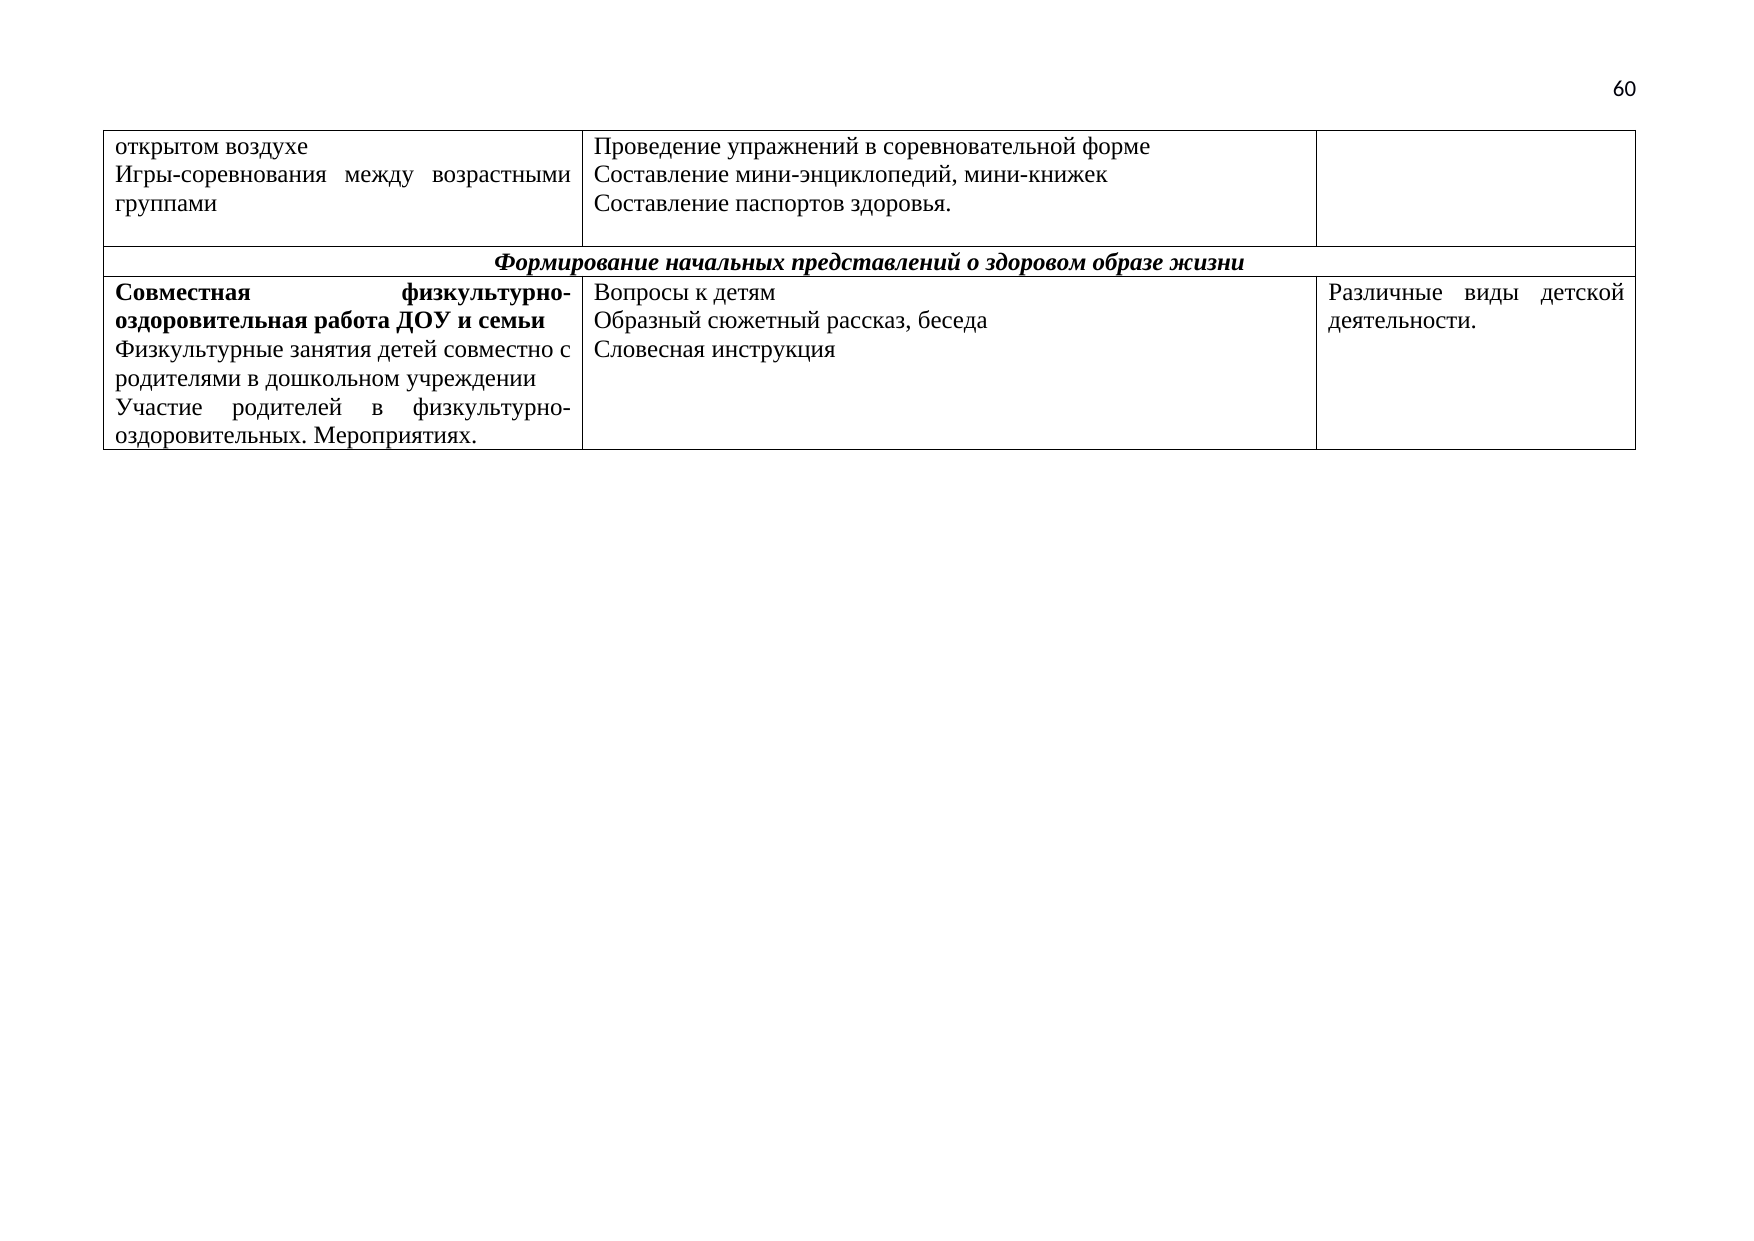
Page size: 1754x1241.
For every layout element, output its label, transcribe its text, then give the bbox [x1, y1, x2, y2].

table_cell Формирование начальных представлений о здоровом образе жизни [104, 247, 1635, 276]
table_cell Различные виды детской деятельности. [1317, 277, 1635, 449]
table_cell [1317, 131, 1635, 246]
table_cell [104, 131, 582, 246]
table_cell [583, 131, 1316, 246]
table_cell Совместная физкультурно-оздоровительная работа ДОУ и семьи Физкультурные занятия детей совместно с родителями в дошкольном учреждении Участие родителей в физкультурно-оздоровительных. Мероприятиях. [104, 277, 582, 449]
table_cell Вопросы к детям Образный сюжетный рассказ, беседа Словесная инструкция [583, 277, 1316, 449]
